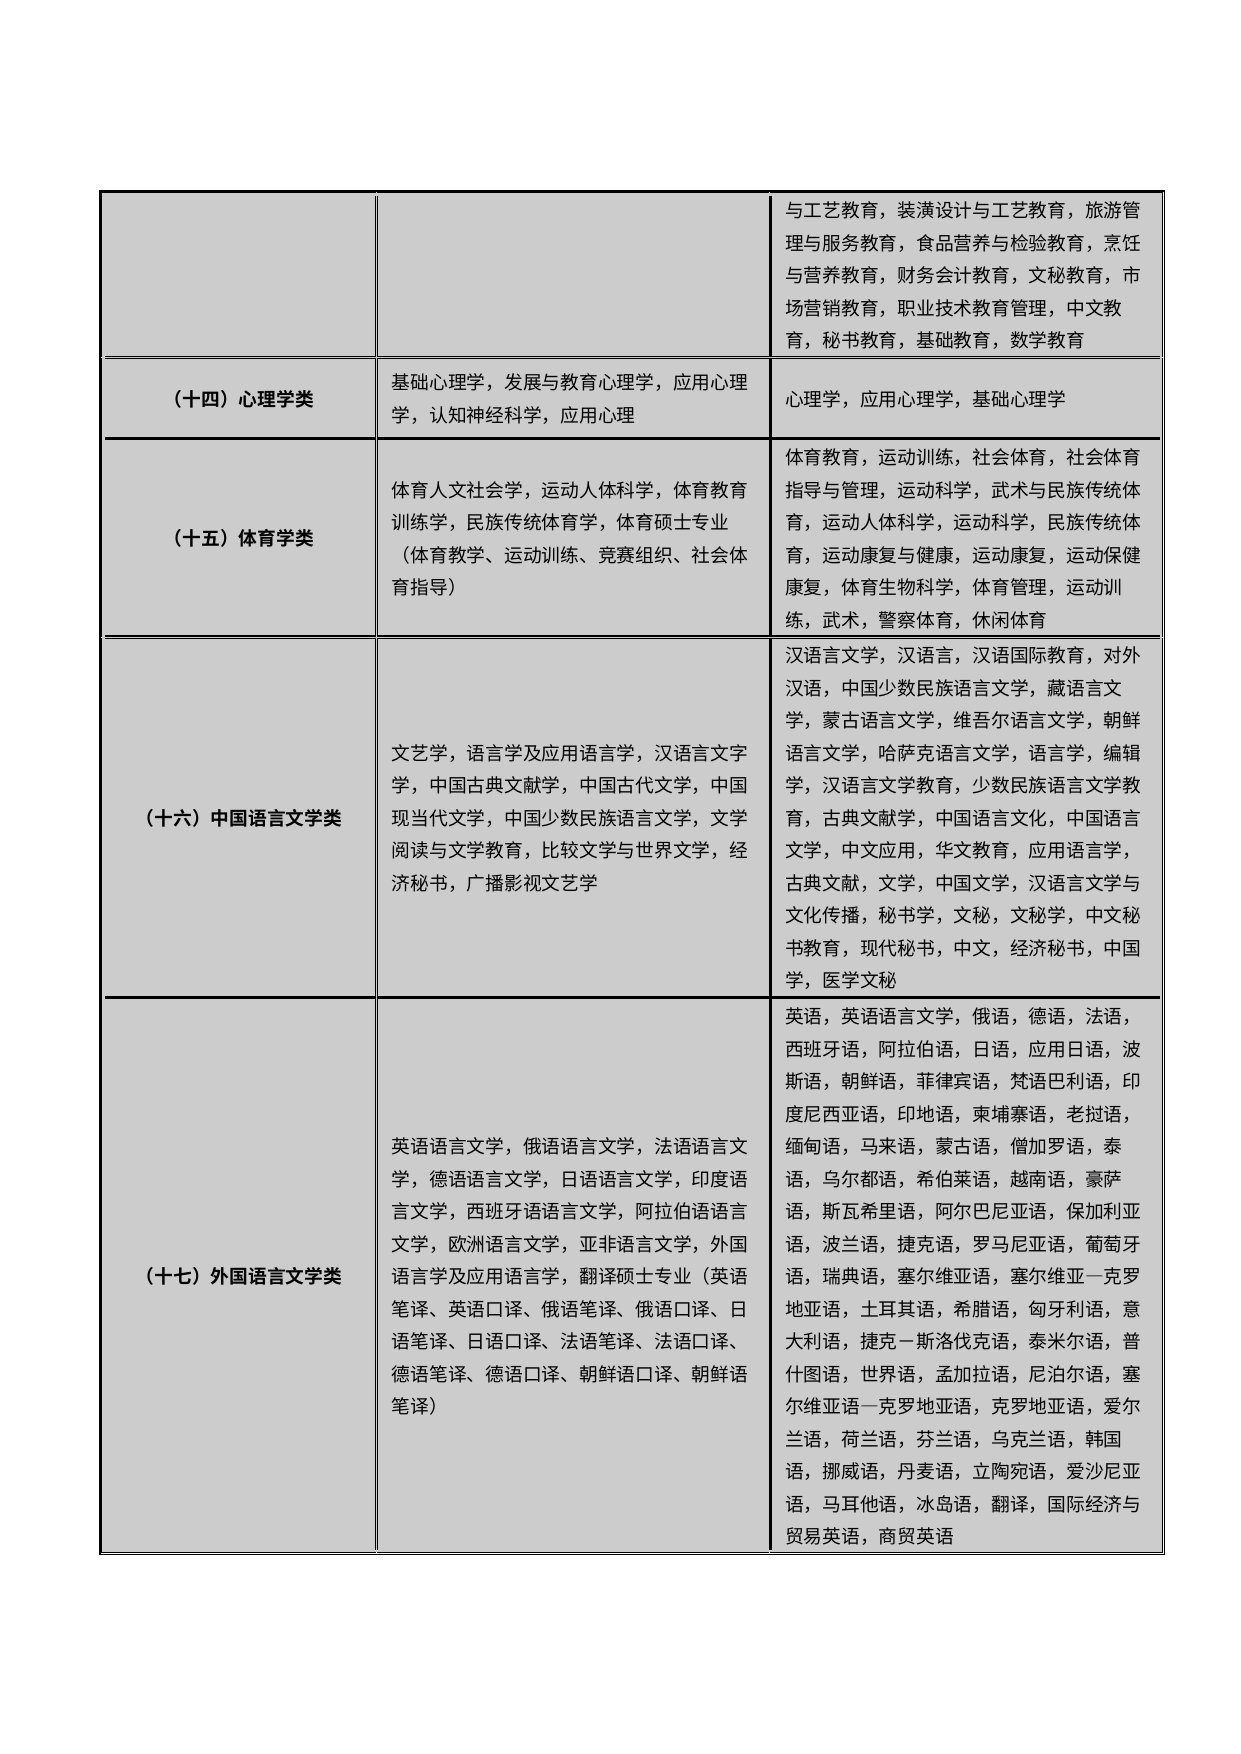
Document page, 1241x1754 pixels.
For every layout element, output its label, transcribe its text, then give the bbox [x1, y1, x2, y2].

table_cell 汉语言文学，汉语言，汉语国际教育，对外汉语，中国少数民族语言文学，藏语言文学，蒙古语言文学，维吾尔语言文学，朝鲜语言文学，哈萨克语言文学，语言学，编辑学，汉语言文学教育，少数民族语言文学教育，古典文献学，中国语言文化，中国语言文学，中文应用，华文教育，应用语言学，古典文献，文学，中国文学，汉语言文学与文化传播，秘书学，文秘，文秘学，中文秘书教育，现代秘书，中文，经济秘书，中国学，医学文秘 [772, 635, 1162, 996]
table_cell 基础心理学，发展与教育心理学，应用心理学，认知神经科学，应用心理 [378, 359, 769, 437]
table_cell （十六）中国语言文学类 [102, 635, 375, 996]
table_cell 体育人文社会学，运动人体科学，体育教育训练学，民族传统体育学，体育硕士专业（体育教学、运动训练、竞赛组织、社会体育指导） [378, 440, 769, 635]
table_cell （十五）体育学类 [102, 437, 375, 635]
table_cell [377, 192, 770, 356]
table_cell 英语语言文学，俄语语言文学，法语语言文学，德语语言文学，日语语言文学，印度语言文学，西班牙语语言文学，阿拉伯语语言文学，欧洲语言文学，亚非语言文学，外国语言学及应用语言学，翻译硕士专业（英语笔译、英语口译、俄语笔译、俄语口译、日语笔译、日语口译、法语笔译、法语口译、德语笔译、德语口译、朝鲜语口译、朝鲜语笔译） [377, 999, 770, 1552]
table_cell 心理学，应用心理学，基础心理学 [770, 356, 1163, 437]
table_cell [770, 193, 1162, 356]
table_cell 文艺学，语言学及应用语言学，汉语言文字学，中国古典文献学，中国古代文学，中国现当代文学，中国少数民族语言文学，文学阅读与文学教育，比较文学与世界文学，经济秘书，广播影视文艺学 [378, 639, 769, 996]
table_cell 体育教育，运动训练，社会体育，社会体育指导与管理，运动科学，武术与民族传统体育，运动人体科学，运动科学，民族传统体育，运动康复与健康，运动康复，运动保健康复，体育生物科学，体育管理，运动训练，武术，警察体育，休闲体育 [772, 437, 1162, 635]
table_cell （十四）心理学类 [101, 356, 377, 437]
table_cell （十七）外国语言文学类 [102, 996, 377, 1552]
table_cell 英语，英语语言文学，俄语，德语，法语，西班牙语，阿拉伯语，日语，应用日语，波斯语，朝鲜语，菲律宾语，梵语巴利语，印度尼西亚语，印地语，柬埔寨语，老挝语，缅甸语，马来语，蒙古语，僧加罗语，泰语，乌尔都语，希伯莱语，越南语，豪萨语，斯瓦希里语，阿尔巴尼亚语，保加利亚语，波兰语，捷克语，罗马尼亚语，葡萄牙语，瑞典语，塞尔维亚语，塞尔维亚—克罗地亚语，土耳其语，希腊语，匈牙利语，意大利语，捷克－斯洛伐克语，泰米尔语，普什图语，世界语，孟加拉语，尼泊尔语，塞尔维亚语—克罗地亚语，克罗地亚语，爱尔兰语，荷兰语，芬兰语，乌克兰语，韩国语，挪威语，丹麦语，立陶宛语，爱沙尼亚语，马耳他语，冰岛语，翻译，国际经济与贸易英语，商贸英语 [770, 996, 1162, 1552]
table_cell （十三）教育学类 [102, 193, 377, 356]
